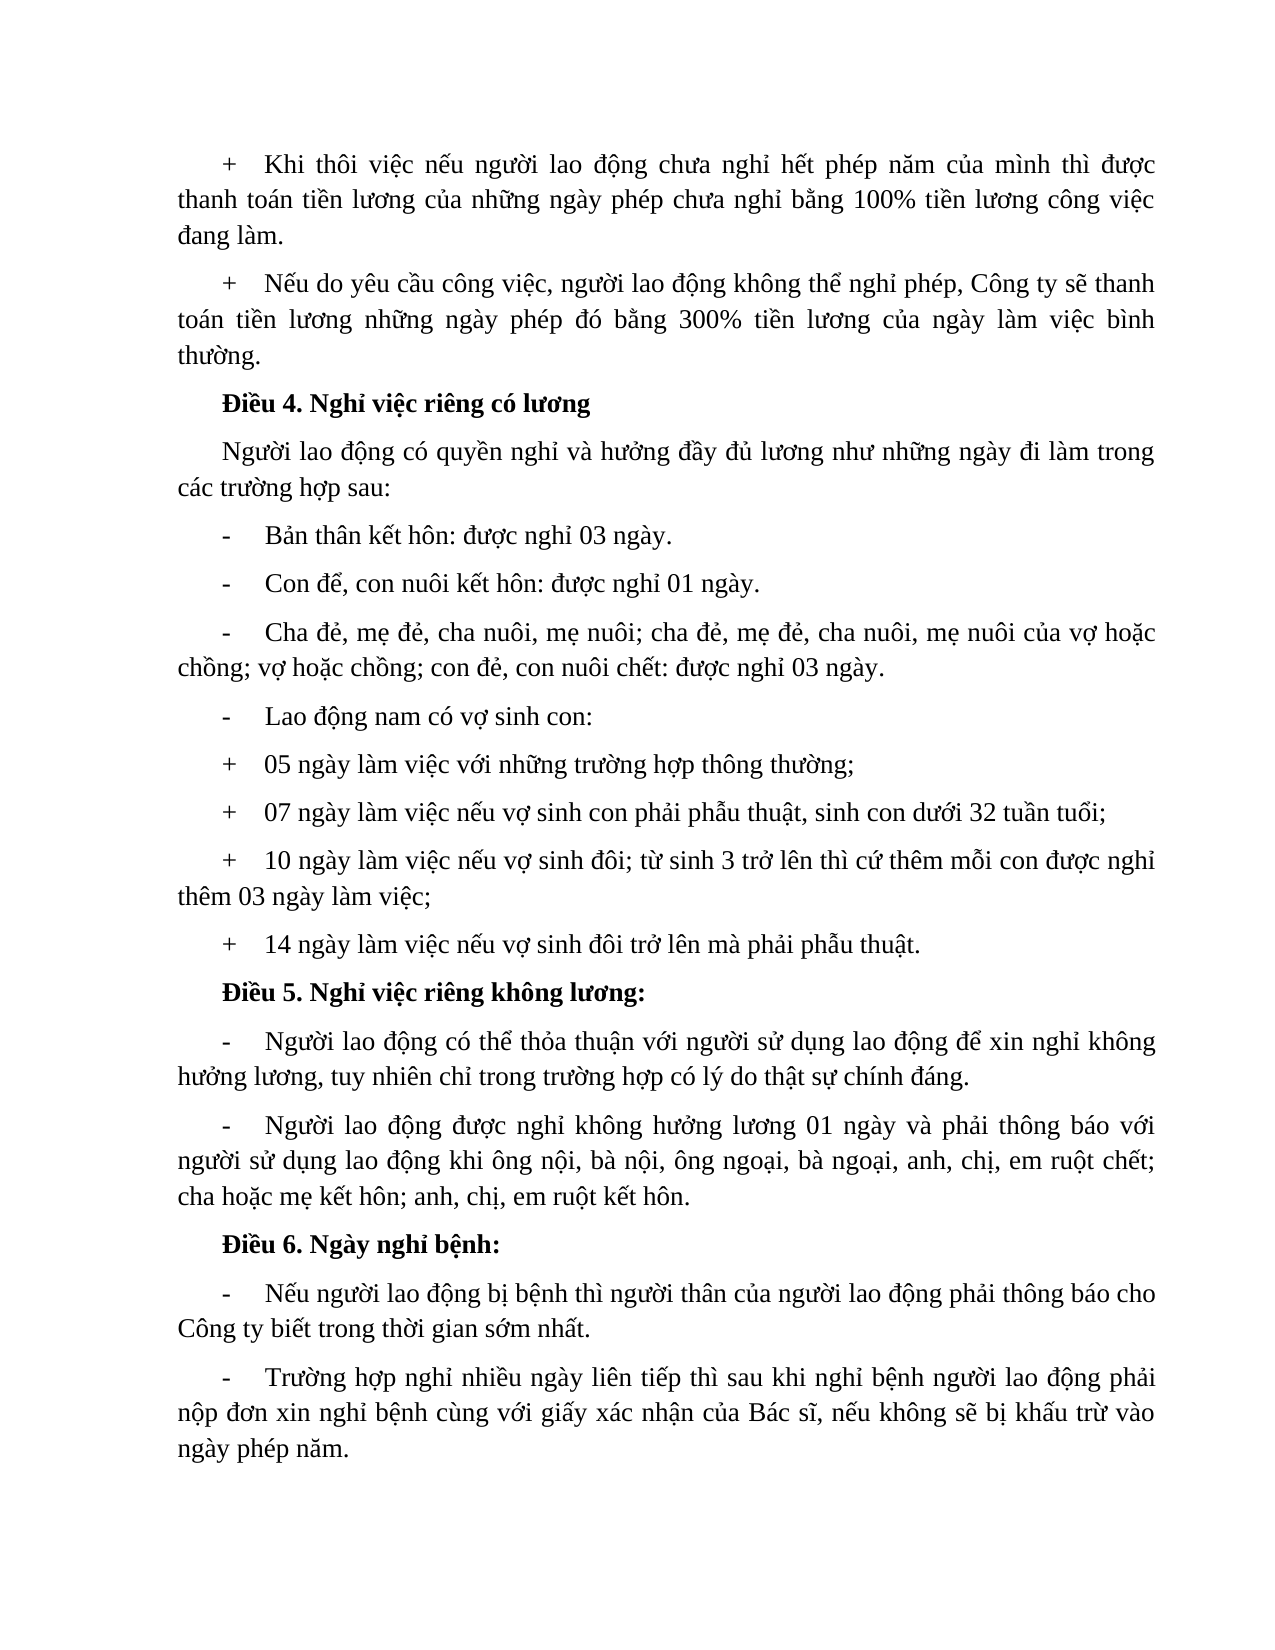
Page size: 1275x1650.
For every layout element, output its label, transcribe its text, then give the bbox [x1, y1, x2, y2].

text - Nếu người lao động bị bệnh thì người thân của người lao động phải thông báo cho Công ty biết trong thời gian sớm nhất. [177, 1277, 1157, 1343]
text Điều 5. Nghỉ việc riêng không lương: [177, 977, 1157, 1008]
text - Cha đẻ, mẹ đẻ, cha nuôi, mẹ nuôi; cha đẻ, mẹ đẻ, cha nuôi, mẹ nuôi của vợ hoặc chồng; vợ hoặc chồng; con đẻ, con nuôi chết: được nghỉ 03 ngày. [177, 616, 1157, 683]
text - Trường hợp nghỉ nhiều ngày liên tiếp thì sau khi nghỉ bệnh người lao động phải nộp đơn xin nghỉ bệnh cùng với giấy xác nhận của Bác sĩ, nếu không sẽ bị khấu trừ vào ngày phép năm. [177, 1361, 1157, 1463]
text - Bản thân kết hôn: được nghỉ 03 ngày. [177, 519, 1157, 550]
text - Lao động nam có vợ sinh con: [177, 700, 1157, 731]
text - Con để, con nuôi kết hôn: được nghỉ 01 ngày. [177, 567, 1157, 599]
text Điều 6. Ngày nghỉ bệnh: [177, 1228, 1157, 1259]
text Điều 4. Nghỉ việc riêng có lương [177, 387, 1157, 418]
text + 05 ngày làm việc với những trường hợp thông thường; [177, 748, 1157, 779]
text + Nếu do yêu cầu công việc, người lao động không thể nghỉ phép, Công ty sẽ thanh toán tiền lương những ngày phép đó bằng 300% tiền lương của ngày làm việc bình thường. [177, 267, 1157, 370]
text + 10 ngày làm việc nếu vợ sinh đôi; từ sinh 3 trở lên thì cứ thêm mỗi con được nghỉ thêm 03 ngày làm việc; [177, 844, 1157, 911]
text Người lao động có quyền nghỉ và hưởng đầy đủ lương như những ngày đi làm trong các trường hợp sau: [177, 435, 1157, 502]
text - Người lao động được nghỉ không hưởng lương 01 ngày và phải thông báo với người sử dụng lao động khi ông nội, bà nội, ông ngoại, bà ngoại, anh, chị, em ruột chết; cha hoặc mẹ kết hôn; anh, chị, em ruột kết hôn. [177, 1109, 1157, 1211]
text - Người lao động có thể thỏa thuận với người sử dụng lao động để xin nghỉ không hưởng lương, tuy nhiên chỉ trong trường hợp có lý do thật sự chính đáng. [177, 1025, 1157, 1092]
text + Khi thôi việc nếu người lao động chưa nghỉ hết phép năm của mình thì được thanh toán tiền lương của những ngày phép chưa nghỉ bằng 100% tiền lương công việc đang làm. [177, 148, 1157, 250]
text + 07 ngày làm việc nếu vợ sinh con phải phẫu thuật, sinh con dưới 32 tuần tuổi; [177, 796, 1157, 827]
text + 14 ngày làm việc nếu vợ sinh đôi trở lên mà phải phẫu thuật. [177, 928, 1157, 959]
